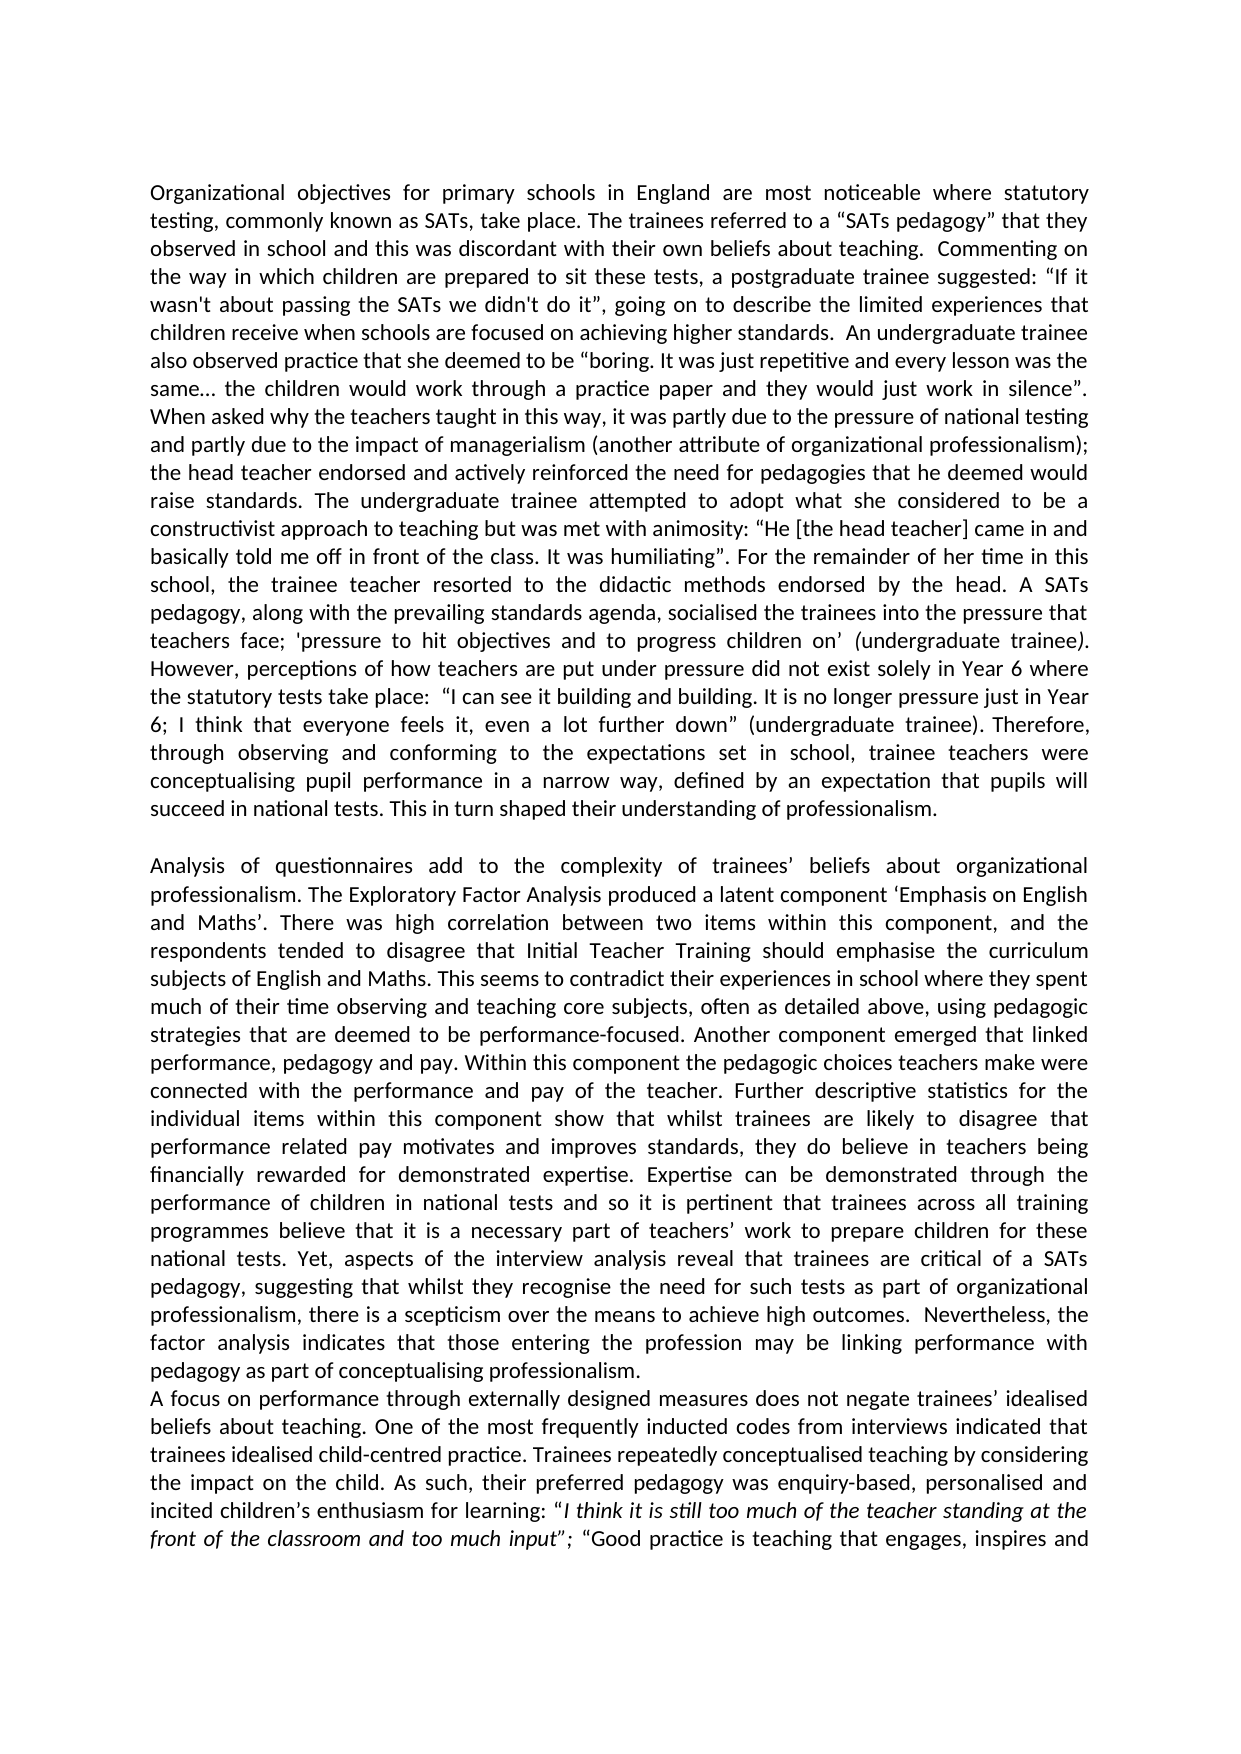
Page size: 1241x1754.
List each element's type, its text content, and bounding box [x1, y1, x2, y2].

text Organizational objectives for primary schools in England are most noticeable where statutory testing, commonly known as SATs, take place. The trainees referred to a “SATs pedagogy” that they observed in school and this was discordant with their own beliefs about teaching. Commenting on the way in which children are prepared to sit these tests, a postgraduate trainee suggested: “If it wasn't about passing the SATs we didn't do it”, going on to describe the limited experiences that children receive when schools are focused on achieving higher standards. An undergraduate trainee also observed practice that she deemed to be “boring. It was just repetitive and every lesson was the same… the children would work through a practice paper and they would just work in silence”. When asked why the teachers taught in this way, it was partly due to the pressure of national testing and partly due to the impact of managerialism (another attribute of organizational professionalism); the head teacher endorsed and actively reinforced the need for pedagogies that he deemed would raise standards. The undergraduate trainee attempted to adopt what she considered to be a constructivist approach to teaching but was met with animosity: “He [the head teacher] came in and basically told me off in front of the class. It was humiliating”. For the remainder of her time in this school, the trainee teacher resorted to the didactic methods endorsed by the head. A SATs pedagogy, along with the prevailing standards agenda, socialised the trainees into the pressure that teachers face; 'pressure to hit objectives and to progress children on’ (undergraduate trainee). However, perceptions of how teachers are put under pressure did not exist solely in Year 6 where the statutory tests take place: “I can see it building and building. It is no longer pressure just in Year 6; I think that everyone feels it, even a lot further down” (undergraduate trainee). Therefore, through observing and conforming to the expectations set in school, trainee teachers were conceptualising pupil performance in a narrow way, defined by an expectation that pupils will succeed in national tests. This in turn shaped their understanding of professionalism. [150, 178, 1090, 822]
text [150, 1384, 1090, 1552]
text Analysis of questionnaires add to the complexity of trainees’ beliefs about organizational professionalism. The Exploratory Factor Analysis produced a latent component ‘Emphasis on English and Maths’. There was high correlation between two items within this component, and the respondents tended to disagree that Initial Teacher Training should emphasise the curriculum subjects of English and Maths. This seems to contradict their experiences in school where they spent much of their time observing and teaching core subjects, often as detailed above, using pedagogic strategies that are deemed to be performance-focused. Another component emerged that linked performance, pedagogy and pay. Within this component the pedagogic choices teachers make were connected with the performance and pay of the teacher. Further descriptive statistics for the individual items within this component show that whilst trainees are likely to disagree that performance related pay motivates and improves standards, they do believe in teachers being financially rewarded for demonstrated expertise. Expertise can be demonstrated through the performance of children in national tests and so it is pertinent that trainees across all training programmes believe that it is a necessary part of teachers’ work to prepare children for these national tests. Yet, aspects of the interview analysis reveal that trainees are critical of a SATs pedagogy, suggesting that whilst they recognise the need for such tests as part of organizational professionalism, there is a scepticism over the means to achieve high outcomes. Nevertheless, the factor analysis indicates that those entering the profession may be linking performance with pedagogy as part of conceptualising professionalism. [150, 852, 1090, 1384]
